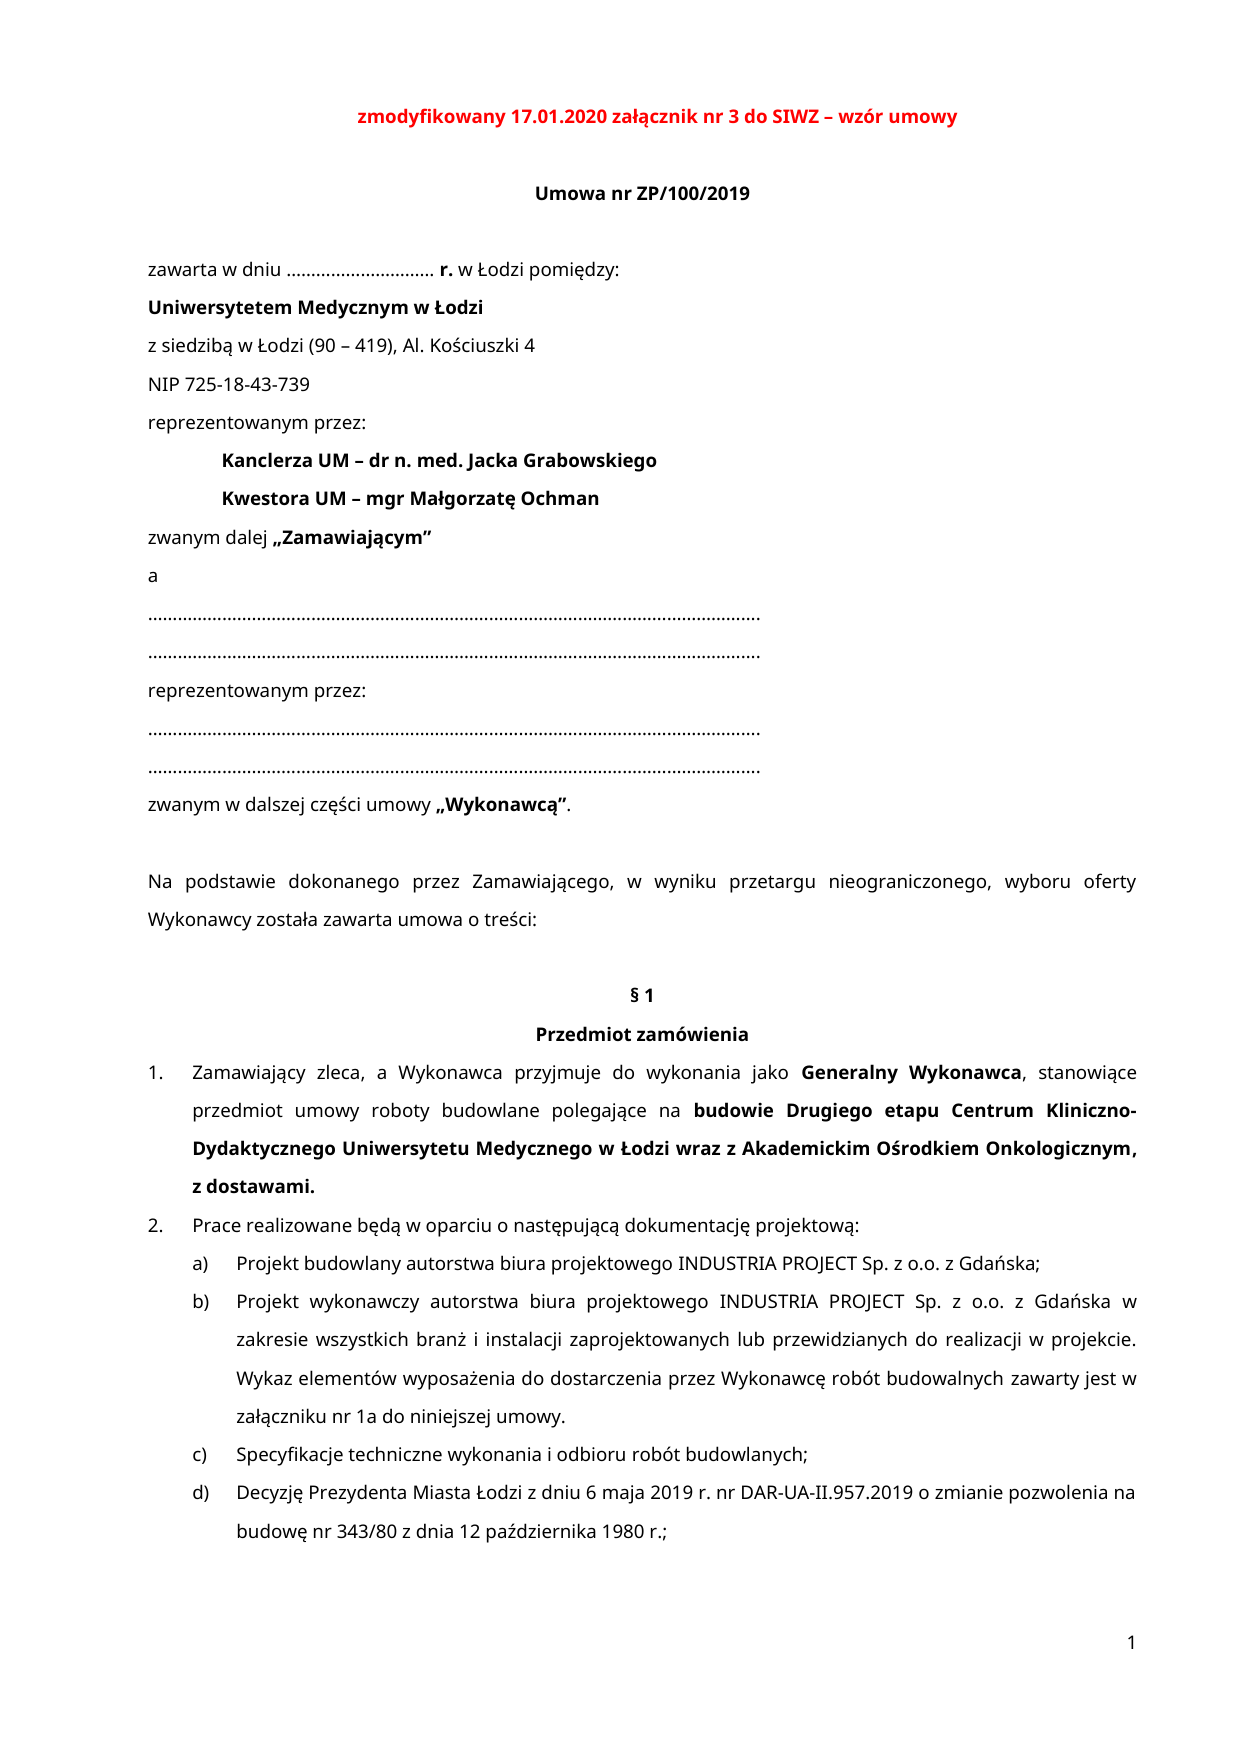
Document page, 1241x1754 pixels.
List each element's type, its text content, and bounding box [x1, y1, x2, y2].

text Uniwersytetem Medycznym w Łodzi z siedzibą w Łodzi (90 – 419), Al. Kościuszki 4 [148, 294, 1137, 358]
text a [148, 562, 1137, 588]
list Specyfikacje techniczne wykonania i odbioru robót budowlanych; [192, 1441, 1137, 1467]
text ……………………………………………………………………………………………………………. [148, 600, 1137, 626]
list Kanclerza UM – dr n. med. Jacka Grabowskiego [148, 447, 1137, 473]
text § 1 [148, 983, 1137, 1008]
text zwanym w dalszej części umowy „Wykonawcą”. [148, 792, 1137, 817]
text Przedmiot zamówienia [148, 1021, 1137, 1046]
text ……………………………………………………………………………………………………………. [148, 639, 1137, 664]
list Kwestora UM – mgr Małgorzatę Ochman [148, 486, 1137, 511]
text reprezentowanym przez: [148, 677, 1137, 702]
list Projekt budowlany autorstwa biura projektowego INDUSTRIA PROJECT Sp. z o.o. z Gdańska; [192, 1250, 1137, 1276]
text NIP 725-18-43-739 reprezentowanym przez: [148, 371, 1137, 435]
text zawarta w dniu ………………………… r. w Łodzi pomiędzy: [148, 256, 1137, 282]
list Prace realizowane będą w oparciu o następującą dokumentację projektową: [148, 1212, 1137, 1238]
text ……………………………………………………………………………………………………………. [148, 753, 1137, 779]
text ……………………………………………………………………………………………………………. [148, 715, 1137, 741]
list Decyzję Prezydenta Miasta Łodzi z dniu 6 maja 2019 r. nr DAR-UA-II.957.2019 o zmianie pozwolenia na budowę nr 343/80 z dnia 12 października 1980 r.; [192, 1480, 1137, 1543]
list Projekt wykonawczy autorstwa biura projektowego INDUSTRIA PROJECT Sp. z o.o. z Gdańska w zakresie wszystkich branż i instalacji zaprojektowanych lub przewidzianych do realizacji w projekcie. Wykaz elementów wyposażenia do dostarczenia przez Wykonawcę robót budowalnych zawarty jest w załączniku nr 1a do niniejszej umowy. [192, 1288, 1137, 1429]
text Umowa nr ZP/100/2019 [148, 180, 1137, 205]
list Zamawiający zleca, a Wykonawca przyjmuje do wykonania jako Generalny Wykonawca, stanowiące przedmiot umowy roboty budowlane polegające na budowie Drugiego etapu Centrum Kliniczno-Dydaktycznego Uniwersytetu Medycznego w Łodzi wraz z Akademickim Ośrodkiem Onkologicznym, z dostawami. [148, 1059, 1137, 1199]
text zwanym dalej „Zamawiającym” [148, 524, 1137, 549]
text Na podstawie dokonanego przez Zamawiającego, w wyniku przetargu nieograniczonego, wyboru oferty Wykonawcy została zawarta umowa o treści: [148, 868, 1137, 932]
text zmodyfikowany 17.01.2020 załącznik nr 3 do SIWZ – wzór umowy [148, 103, 1137, 129]
